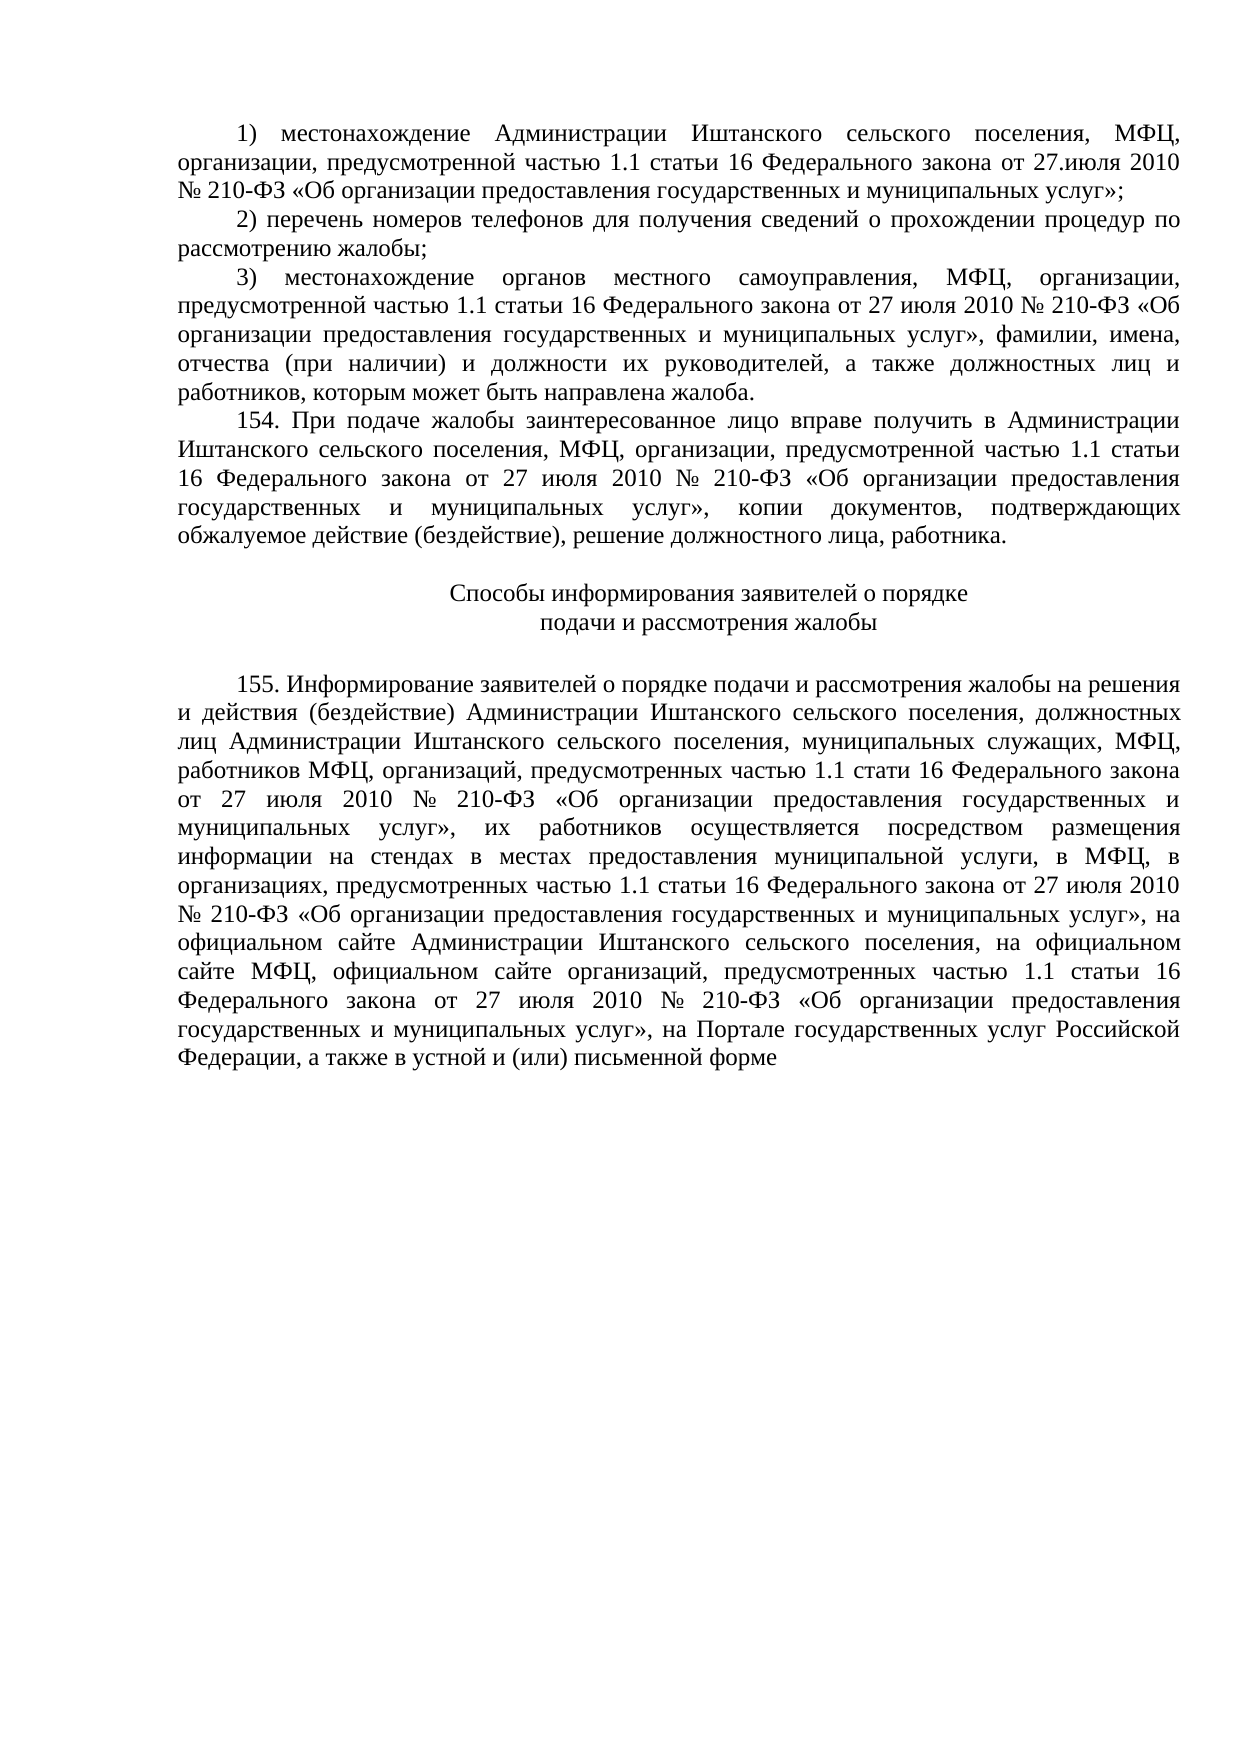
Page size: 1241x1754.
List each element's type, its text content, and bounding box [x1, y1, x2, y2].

text 3) местонахождение органов местного самоуправления, МФЦ, организации, предусмотренной частью 1.1 статьи 16 Федерального закона от 27 июля 2010 № 210-ФЗ «Об организации предоставления государственных и муниципальных услуг», фамилии, имена, отчества (при наличии) и должности их руководителей, а также должностных лиц и работников, которым может быть направлена жалоба. [177, 262, 1181, 406]
text 155. Информирование заявителей о порядке подачи и рассмотрения жалобы на решения и действия (бездействие) Администрации Иштанского сельского поселения, должностных лиц Администрации Иштанского сельского поселения, муниципальных служащих, МФЦ, работников МФЦ, организаций, предусмотренных частью 1.1 стати 16 Федерального закона от 27 июля 2010 № 210-ФЗ «Об организации предоставления государственных и муниципальных услуг», их работников осуществляется посредством размещения информации на стендах в местах предоставления муниципальной услуги, в МФЦ, в организациях, предусмотренных частью 1.1 статьи 16 Федерального закона от 27 июля 2010 № 210-ФЗ «Об организации предоставления государственных и муниципальных услуг», на официальном сайте Администрации Иштанского сельского поселения, на официальном сайте МФЦ, официальном сайте организаций, предусмотренных частью 1.1 статьи 16 Федерального закона от 27 июля 2010 № 210-ФЗ «Об организации предоставления государственных и муниципальных услуг», на Портале государственных услуг Российской Федерации, а также в устной и (или) письменной форме [177, 669, 1181, 1071]
text подачи и рассмотрения жалобы [177, 607, 1181, 636]
list 154. При подаче жалобы заинтересованное лицо вправе получить в Администрации Иштанского сельского поселения, МФЦ, организации, предусмотренной частью 1.1 статьи 16 Федерального закона от 27 июля 2010 № 210-ФЗ «Об организации предоставления государственных и муниципальных услуг», копии документов, подтверждающих обжалуемое действие (бездействие), решение должностного лица, работника. [177, 406, 1181, 549]
text 2) перечень номеров телефонов для получения сведений о прохождении процедур по рассмотрению жалобы; [177, 204, 1181, 262]
text Способы информирования заявителей о порядке [177, 578, 1181, 607]
text 1) местонахождение Администрации Иштанского сельского поселения, МФЦ, организации, предусмотренной частью 1.1 статьи 16 Федерального закона от 27.июля 2010 № 210-ФЗ «Об организации предоставления государственных и муниципальных услуг»; [177, 118, 1181, 204]
